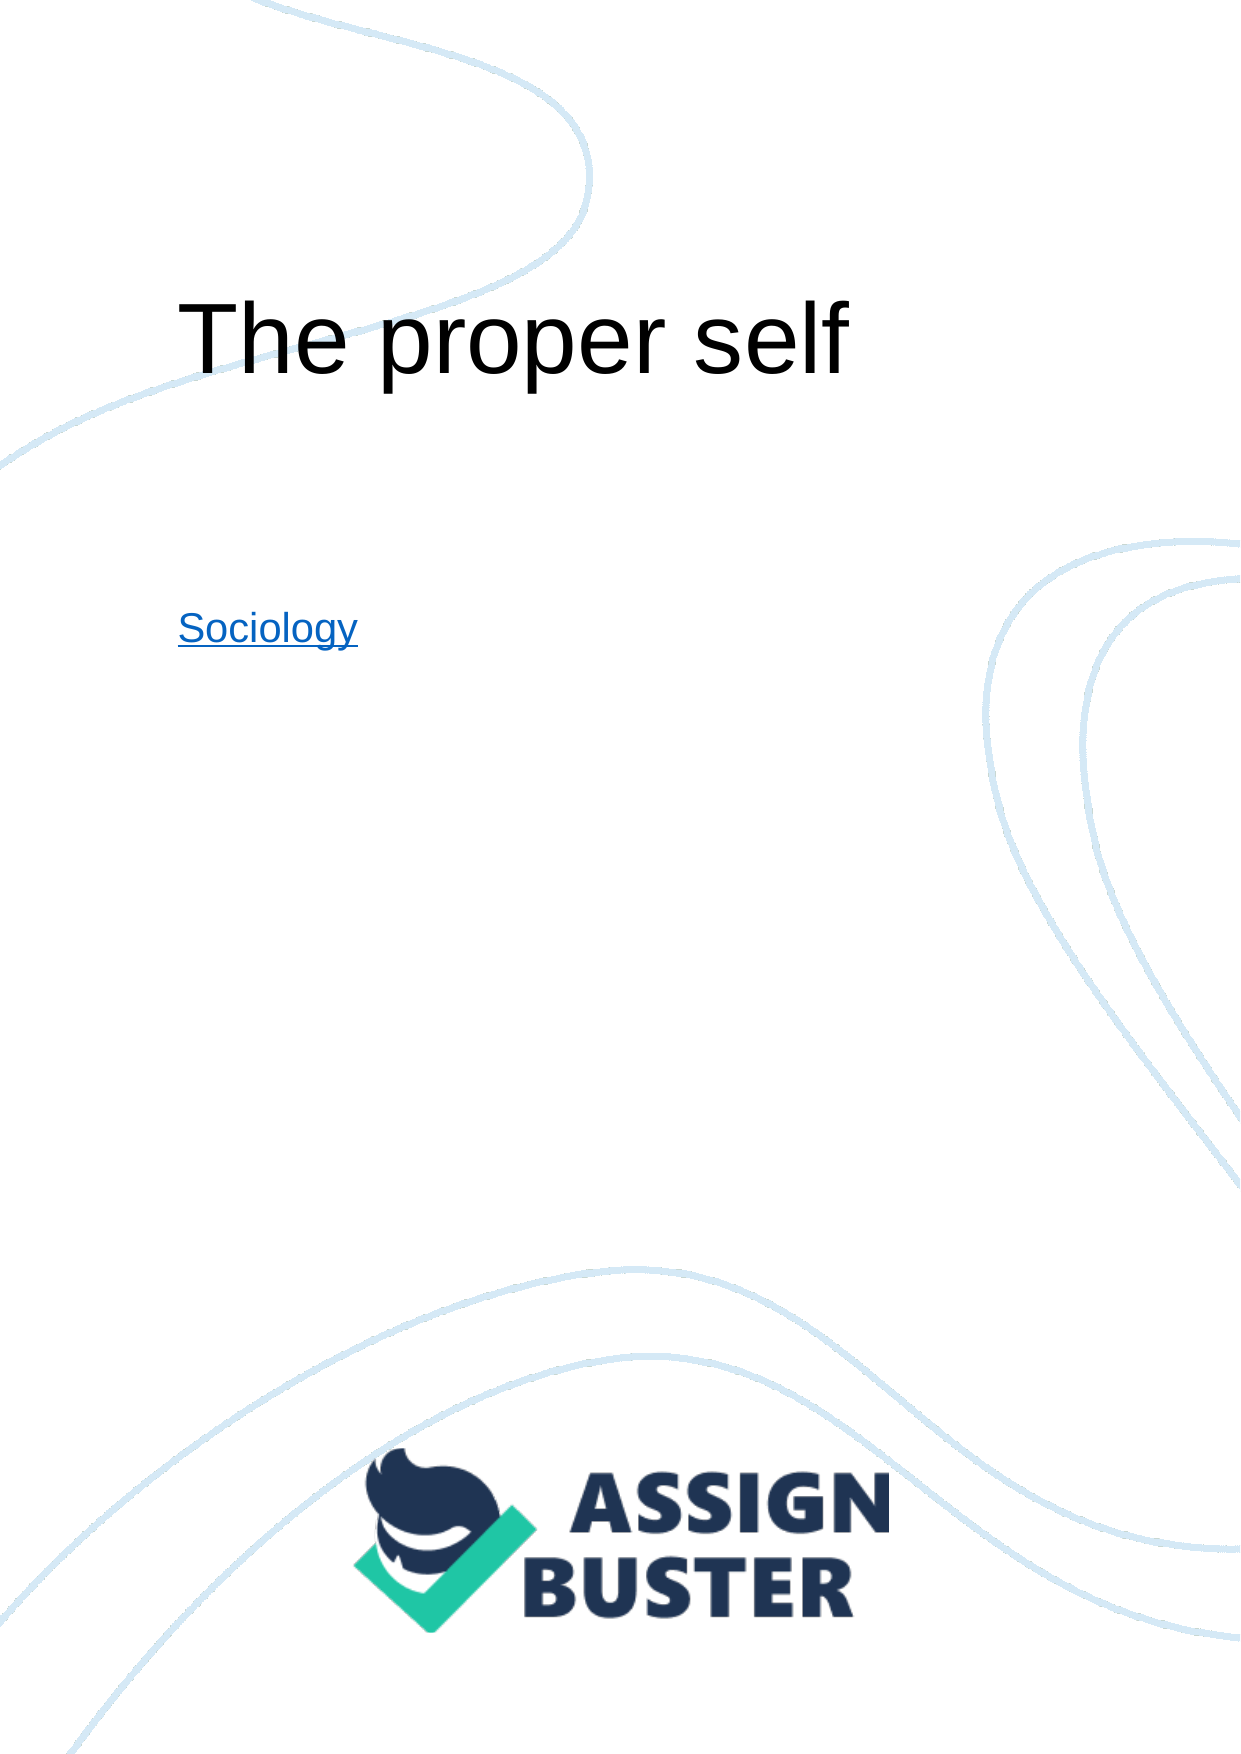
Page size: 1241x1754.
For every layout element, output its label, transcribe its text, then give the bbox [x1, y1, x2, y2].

text Sociology [177, 604, 1152, 652]
subtitle The proper self [177, 279, 1152, 394]
picture [0, 0, 1241, 1754]
